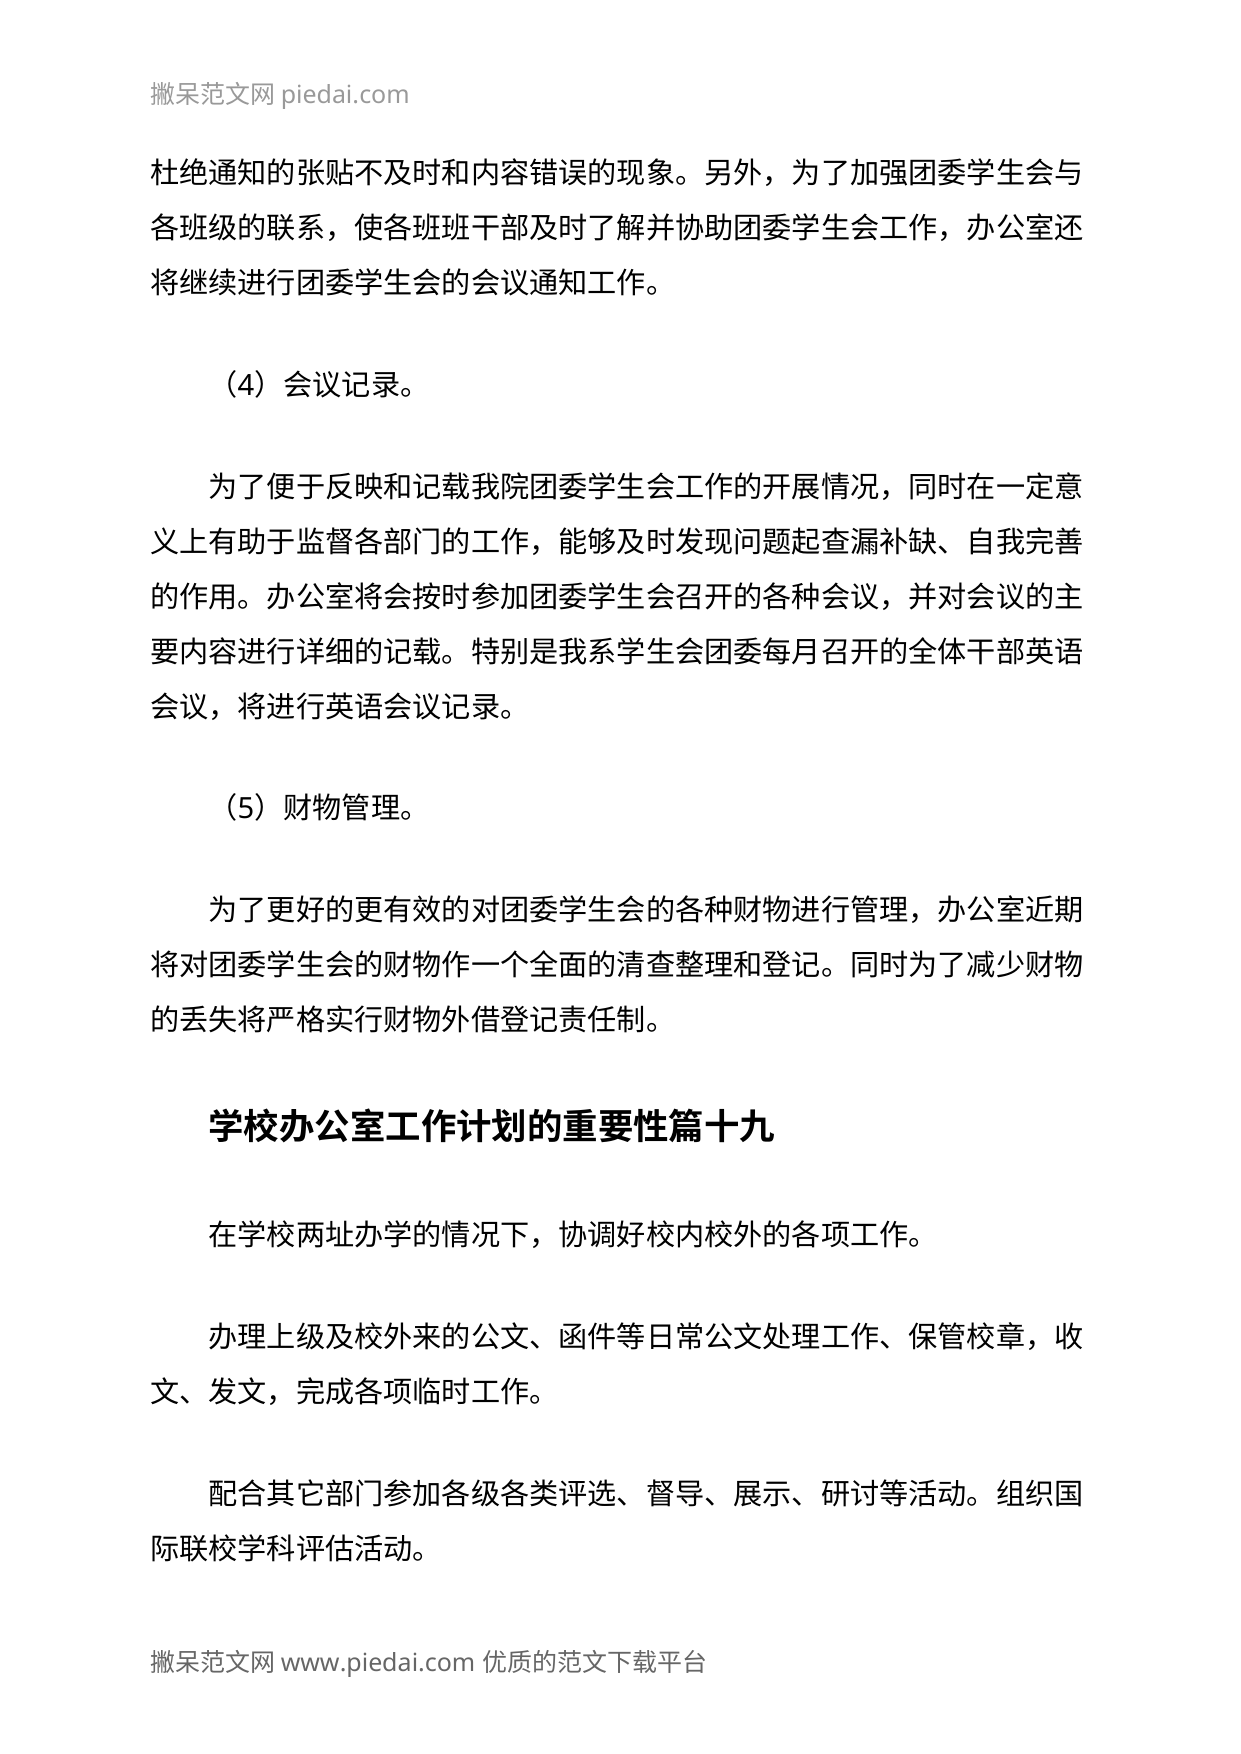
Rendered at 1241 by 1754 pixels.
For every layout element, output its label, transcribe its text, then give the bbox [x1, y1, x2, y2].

text 办理上级及校外来的公文、函件等日常公文处理工作、保管校章，收文、发文，完成各项临时工作。 [150, 1314, 1090, 1411]
text 为了便于反映和记载我院团委学生会工作的开展情况，同时在一定意义上有助于监督各部门的工作，能够及时发现问题起查漏补缺、自我完善的作用。办公室将会按时参加团委学生会召开的各种会议，并对会议的主要内容进行详细的记载。特别是我系学生会团委每月召开的全体干部英语会议，将进行英语会议记录。 [150, 463, 1090, 725]
text （5）财物管理。 [150, 785, 1090, 827]
text （4）会议记录。 [150, 362, 1090, 404]
text 为了更好的更有效的对团委学生会的各种财物进行管理，办公室近期将对团委学生会的财物作一个全面的清查整理和登记。同时为了减少财物的丢失将严格实行财物外借登记责任制。 [150, 887, 1090, 1039]
text 在学校两址办学的情况下，协调好校内校外的各项工作。 [150, 1212, 1090, 1254]
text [150, 150, 1090, 302]
text 配合其它部门参加各级各类评选、督导、展示、研讨等活动。组织国际联校学科评估活动。 [150, 1470, 1090, 1567]
text 学校办公室工作计划的重要性篇十九 [150, 1098, 1090, 1150]
